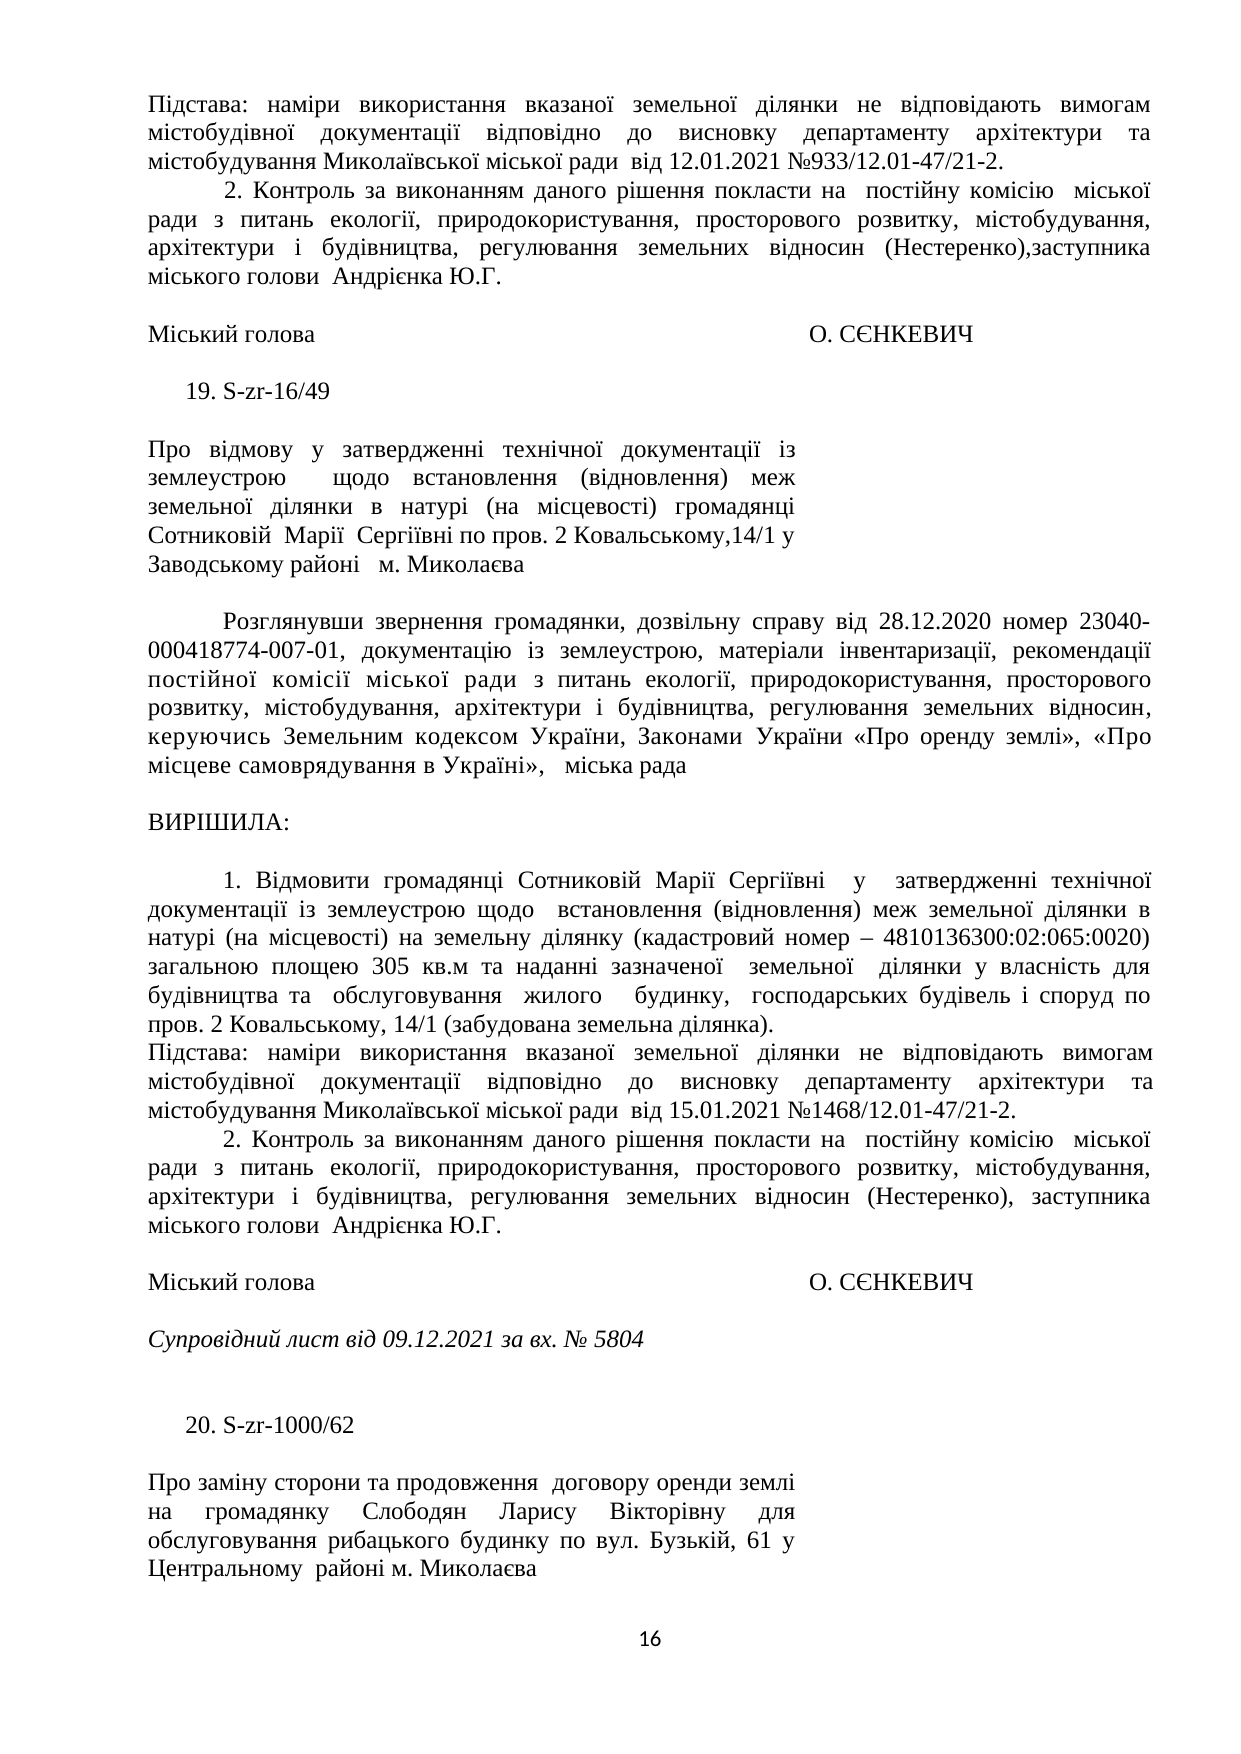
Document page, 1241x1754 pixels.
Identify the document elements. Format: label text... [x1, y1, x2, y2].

text ВИРІШИЛА: [148, 807, 1152, 836]
text 2. Контроль за виконанням даного рішення покласти на постійну комісію міської ради з питань екології, природокористування, просторового розвитку, містобудування, архітектури і будівництва, регулювання земельних відносин (Нестеренко), заступника міського голови Андрієнка Ю.Г. [148, 1124, 1152, 1239]
text Підстава: наміри використання вказаної земельної ділянки не відповідають вимогам містобудівної документації відповідно до висновку департаменту архітектури та містобудування Миколаївської міської ради від 15.01.2021 №1468/12.01-47/21-2. [148, 1037, 1154, 1124]
text Супровідний лист від 09.12.2021 за вх. № 5804 [148, 1324, 1152, 1353]
text Про заміну сторони та продовження договору оренди землі на громадянку Слободян Ларису Вікторівну для обслуговування рибацького будинку по вул. Бузькій, 61 у Центральному районі м. Миколаєва [148, 1467, 796, 1582]
text Підстава: наміри використання вказаної земельної ділянки не відповідають вимогам містобудівної документації відповідно до висновку департаменту архітектури та містобудування Миколаївської міської ради від 12.01.2021 №933/12.01-47/21-2. [148, 89, 1152, 175]
text Міський голова О. СЄНКЕВИЧ [148, 319, 1152, 347]
list S-zr-16/49 [185, 376, 1152, 405]
text 1. Відмовити громадянці Сотниковій Марії Сергіївні у затвердженні технічної документації із землеустрою щодо встановлення (відновлення) меж земельної ділянки в натурі (на місцевості) на земельну ділянку (кадастровий номер – 4810136300:02:065:0020) загальною площею 305 кв.м та наданні зазначеної земельної ділянки у власність для будівництва та обслуговування жилого будинку, господарських будівель і споруд по пров. 2 Ковальському, 14/1 (забудована земельна ділянка). [148, 865, 1152, 1037]
text Міський голова О. СЄНКЕВИЧ [148, 1267, 1152, 1295]
text 2. Контроль за виконанням даного рішення покласти на постійну комісію міської ради з питань екології, природокористування, просторового розвитку, містобудування, архітектури і будівництва, регулювання земельних відносин (Нестеренко),заступника міського голови Андрієнка Ю.Г. [148, 175, 1152, 290]
list S-zr-1000/62 [185, 1410, 721, 1438]
text Про відмову у затвердженні технічної документації із землеустрою щодо встановлення (відновлення) меж земельної ділянки в натурі (на місцевості) громадянці Сотниковій Марії Сергіївні по пров. 2 Ковальському,14/1 у Заводському районі м. Миколаєва [148, 434, 796, 577]
text Розглянувши звернення громадянки, дозвільну справу від 28.12.2020 номер 23040-000418774-007-01, документацію із землеустрою, матеріали інвентаризації, рекомендації постійної комісії міської ради з питань екології, природокористування, просторового розвитку, містобудування, архітектури і будівництва, регулювання земельних відносин, керуючись Земельним кодексом України, Законами України «Про оренду землі», «Про місцеве самоврядування в Україні», міська рада [148, 606, 1152, 779]
